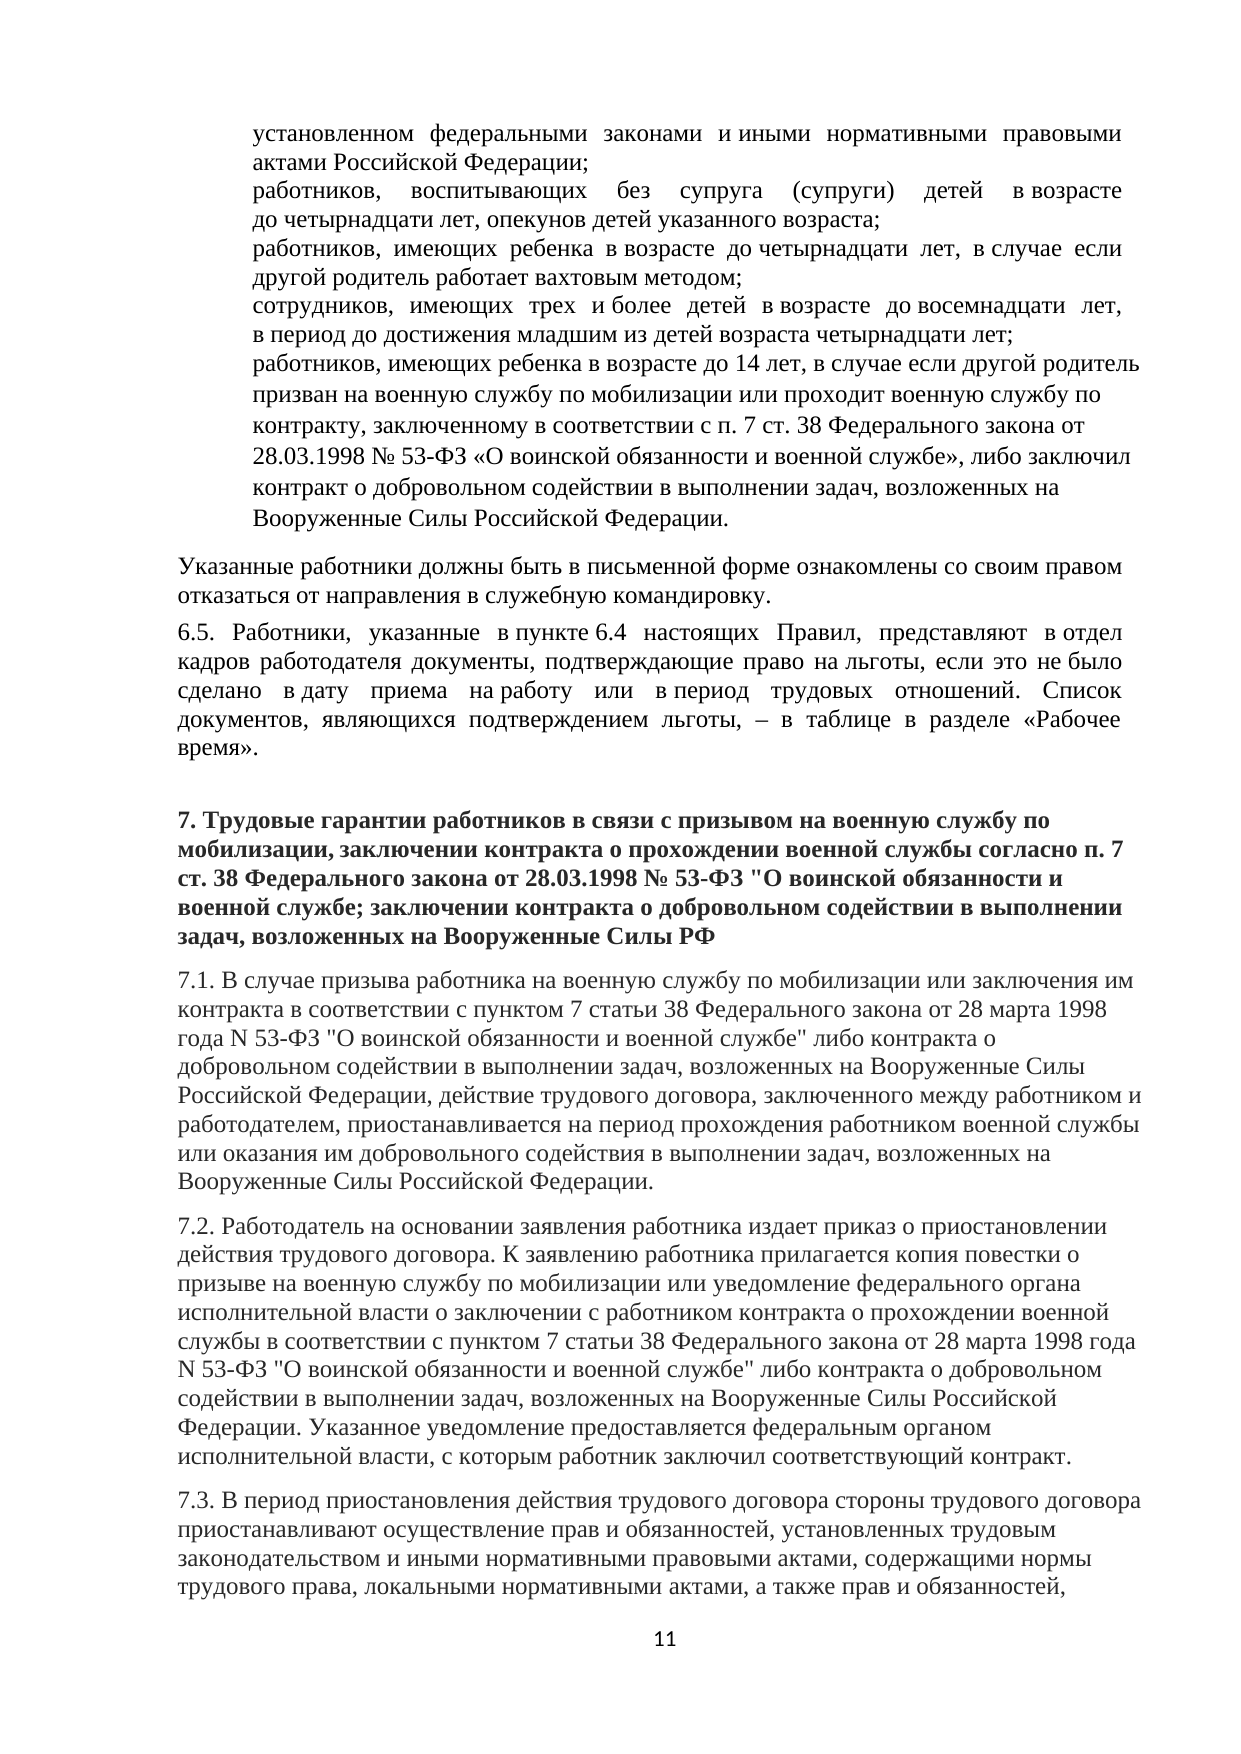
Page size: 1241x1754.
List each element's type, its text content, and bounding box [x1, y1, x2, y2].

text 7. Трудовые гарантии работников в связи с призывом на военную службу по мобилизации, заключении контракта о прохождении военной службы согласно п. 7 ст. 38 Федерального закона от 28.03.1998 № 53-ФЗ "О воинской обязанности и военной службе; заключении контракта о добровольном содействии в выполнении задач, возложенных на Вооруженные Силы РФ [177, 806, 1152, 949]
text 7.2. Работодатель на основании заявления работника издает приказ о приостановлении действия трудового договора. К заявлению работника прилагается копия повестки о призыве на военную службу по мобилизации или уведомление федерального органа исполнительной власти о заключении с работником контракта о прохождении военной службы в соответствии с пунктом 7 статьи 38 Федерального закона от 28 марта 1998 года N 53-ФЗ "О воинской обязанности и военной службе" либо контракта о добровольном содействии в выполнении задач, возложенных на Вооруженные Силы Российской Федерации. Указанное уведомление предоставляется федеральным органом исполнительной власти, с которым работник заключил соответствующий контракт. [177, 1211, 1152, 1469]
text 6.5. Работники, указанные в пункте 6.4 настоящих Правил, представляют в отдел кадров работодателя документы, подтверждающие право на льготы, если это не было сделано в дату приема на работу или в период трудовых отношений. Список документов, являющихся подтверждением льготы, – в таблице в разделе «Рабочее время». [177, 617, 1122, 761]
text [177, 1485, 1152, 1600]
text работников, воспитывающих без супруга (супруги) детей в возрасте до четырнадцати лет, опекунов детей указанного возраста; [252, 176, 1122, 233]
list работников, имеющих ребенка в возрасте до 14 лет, в случае если другой родитель призван на военную службу по мобилизации или проходит военную службу по контракту, заключенному в соответствии с п. 7 ст. 38 Федерального закона от 28.03.1998 № 53-ФЗ «О воинской обязанности и военной службе», либо заключил контракт о добровольном содействии в выполнении задач, возложенных на Вооруженные Силы Российской Федерации. [252, 348, 1152, 532]
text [252, 118, 1122, 176]
text сотрудников, имеющих трех и более детей в возрасте до восемнадцати лет, в период до достижения младшим из детей возраста четырнадцати лет; [252, 291, 1122, 348]
text Указанные работники должны быть в письменной форме ознакомлены со своим правом отказаться от направления в служебную командировку. [177, 551, 1122, 608]
text работников, имеющих ребенка в возрасте до четырнадцати лет, в случае если другой родитель работает вахтовым методом; [252, 233, 1122, 291]
text 7.1. В случае призыва работника на военную службу по мобилизации или заключения им контракта в соответствии с пунктом 7 статьи 38 Федерального закона от 28 марта 1998 года N 53-ФЗ "О воинской обязанности и военной службе" либо контракта о добровольном содействии в выполнении задач, возложенных на Вооруженные Силы Российской Федерации, действие трудового договора, заключенного между работником и работодателем, приостанавливается на период прохождения работником военной службы или оказания им добровольного содействия в выполнении задач, возложенных на Вооруженные Силы Российской Федерации. [177, 965, 1152, 1195]
